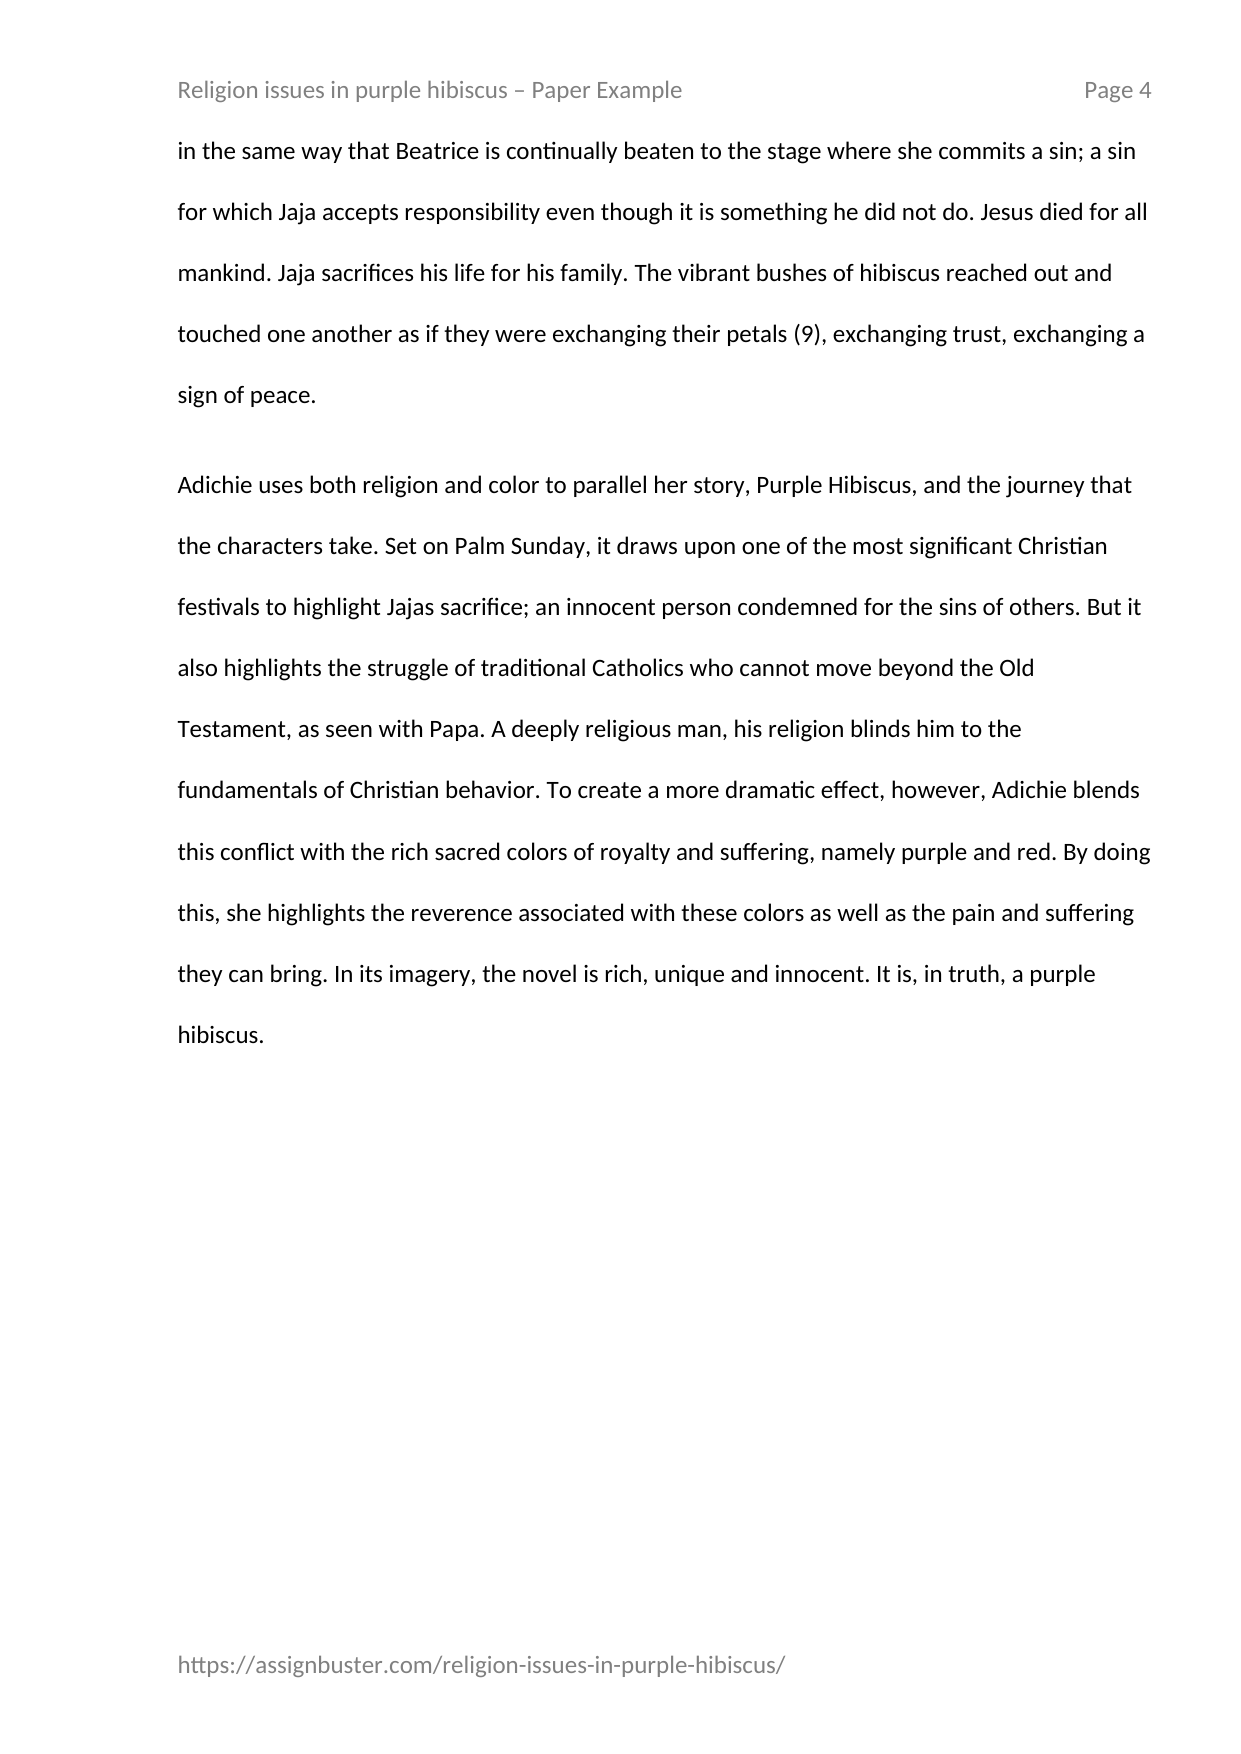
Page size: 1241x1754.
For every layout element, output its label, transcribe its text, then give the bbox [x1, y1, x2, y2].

text Adichie uses both religion and color to parallel her story, Purple Hibiscus, and the journey that the characters take. Set on Palm Sunday, it draws upon one of the most significant Christian festivals to highlight Jajas sacrifice; an innocent person condemned for the sins of others. But it also highlights the struggle of traditional Catholics who cannot move beyond the Old Testament, as seen with Papa. A deeply religious man, his religion blinds him to the fundamentals of Christian behavior. To create a more dramatic effect, however, Adichie blends this conflict with the rich sacred colors of royalty and suffering, namely purple and red. By doing this, she highlights the reverence associated with these colors as well as the pain and suffering they can bring. In its imagery, the novel is rich, unique and innocent. It is, in truth, a purple hibiscus. [177, 469, 1152, 1049]
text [177, 135, 1152, 409]
